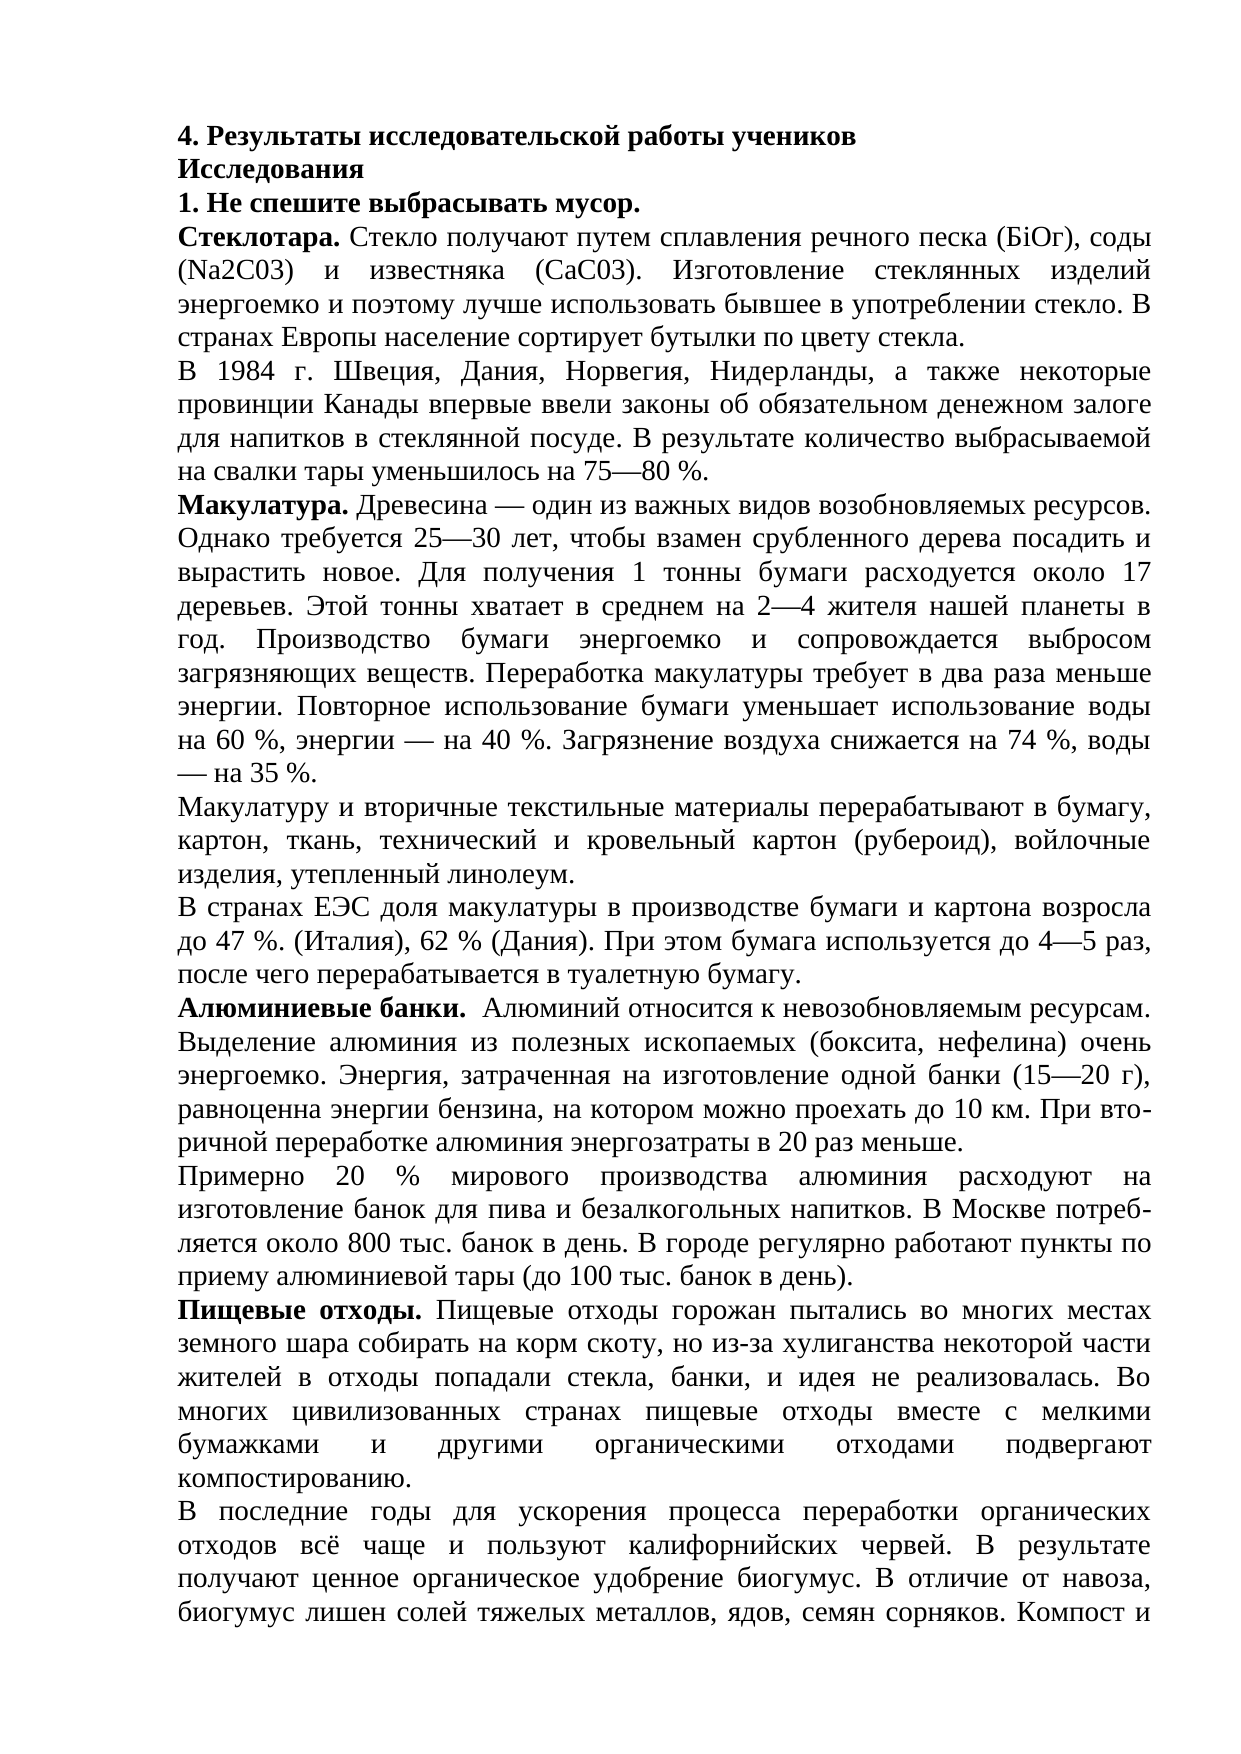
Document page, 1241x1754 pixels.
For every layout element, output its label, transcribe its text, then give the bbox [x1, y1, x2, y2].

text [177, 1493, 1152, 1627]
text Макулатуру и вторичные текстильные материалы перерабатывают в бумагу, картон, ткань, технический и кровельный картон (рубероид), войлочные изделия, утепленный линолеум. [177, 789, 1152, 889]
text Примерно 20 % мирового производства алюминия расходуют на изготовление банок для пива и безалкогольных напитков. В Москве потребляется около 800 тыс. банок в день. В городе регулярно работают пункты по приему алюминиевой тары (до 100 тыс. банок в день). [177, 1158, 1152, 1292]
text Алюминиевые банки. Алюминий относится к невозобновляемым ресурсам. Выделение алюминия из полезных ископаемых (боксита, нефелина) очень энергоемко. Энергия, затраченная на изготовление одной банки (15—20 г), равноценна энергии бензина, на котором можно проехать до . При вторичной переработке алюминия энергозатраты в 20 раз меньше. [177, 990, 1152, 1158]
text Пищевые отходы. Пищевые отходы горожан пытались во многих местах земного шара собирать на корм скоту, но из-за хулиганства некоторой части жителей в отходы попадали стекла, банки, и идея не реализовалась. Во многих цивилизованных странах пищевые отходы вместе с мелкими бумажками и другими органическими отходами подвергают компостированию. [177, 1292, 1152, 1493]
text Стеклотара. Стекло получают путем сплавления речного песка (БіОг), соды (Na2C03) и известняка (СаС03). Изготовление стеклянных изделий энергоемко и поэтому лучше использовать бывшее в употреблении стекло. В странах Европы население сортирует бутылки по цвету стекла. [177, 219, 1152, 353]
text В странах ЕЭС доля макулатуры в производстве бумаги и картона возросла до 47 %. (Италия), 62 % (Дания). При этом бумага используется до 4—5 раз, после чего перерабатывается в туалетную бумагу. [177, 889, 1152, 990]
text В . Швеция, Дания, Норвегия, Нидерланды, а также некоторые провинции Канады впервые ввели законы об обязательном денежном залоге для напитков в стеклянной посуде. В результате количество выбрасываемой на свалки тары уменьшилось на 75—80 %. [177, 353, 1152, 487]
text Исследования [177, 152, 1152, 185]
text 1. Не спешите выбрасывать мусор. [177, 185, 1152, 219]
text 4. Результаты исследовательской работы учеников [177, 118, 1152, 152]
text Макулатура. Древесина — один из важных видов возобновляемых ресурсов. Однако требуется 25—30 лет, чтобы взамен срубленного дерева посадить и вырастить новое. Для получения 1 тонны бумаги расходуется около 17 деревьев. Этой тонны хватает в среднем на 2—4 жителя нашей планеты в год. Производство бумаги энергоемко и сопровождается выбросом загрязняющих веществ. Переработка макулатуры требует в два раза меньше энергии. Повторное использование бумаги уменьшает использование воды на 60 %, энергии — на 40 %. Загрязнение воздуха снижается на 74 %, воды — на 35 %. [177, 487, 1152, 789]
